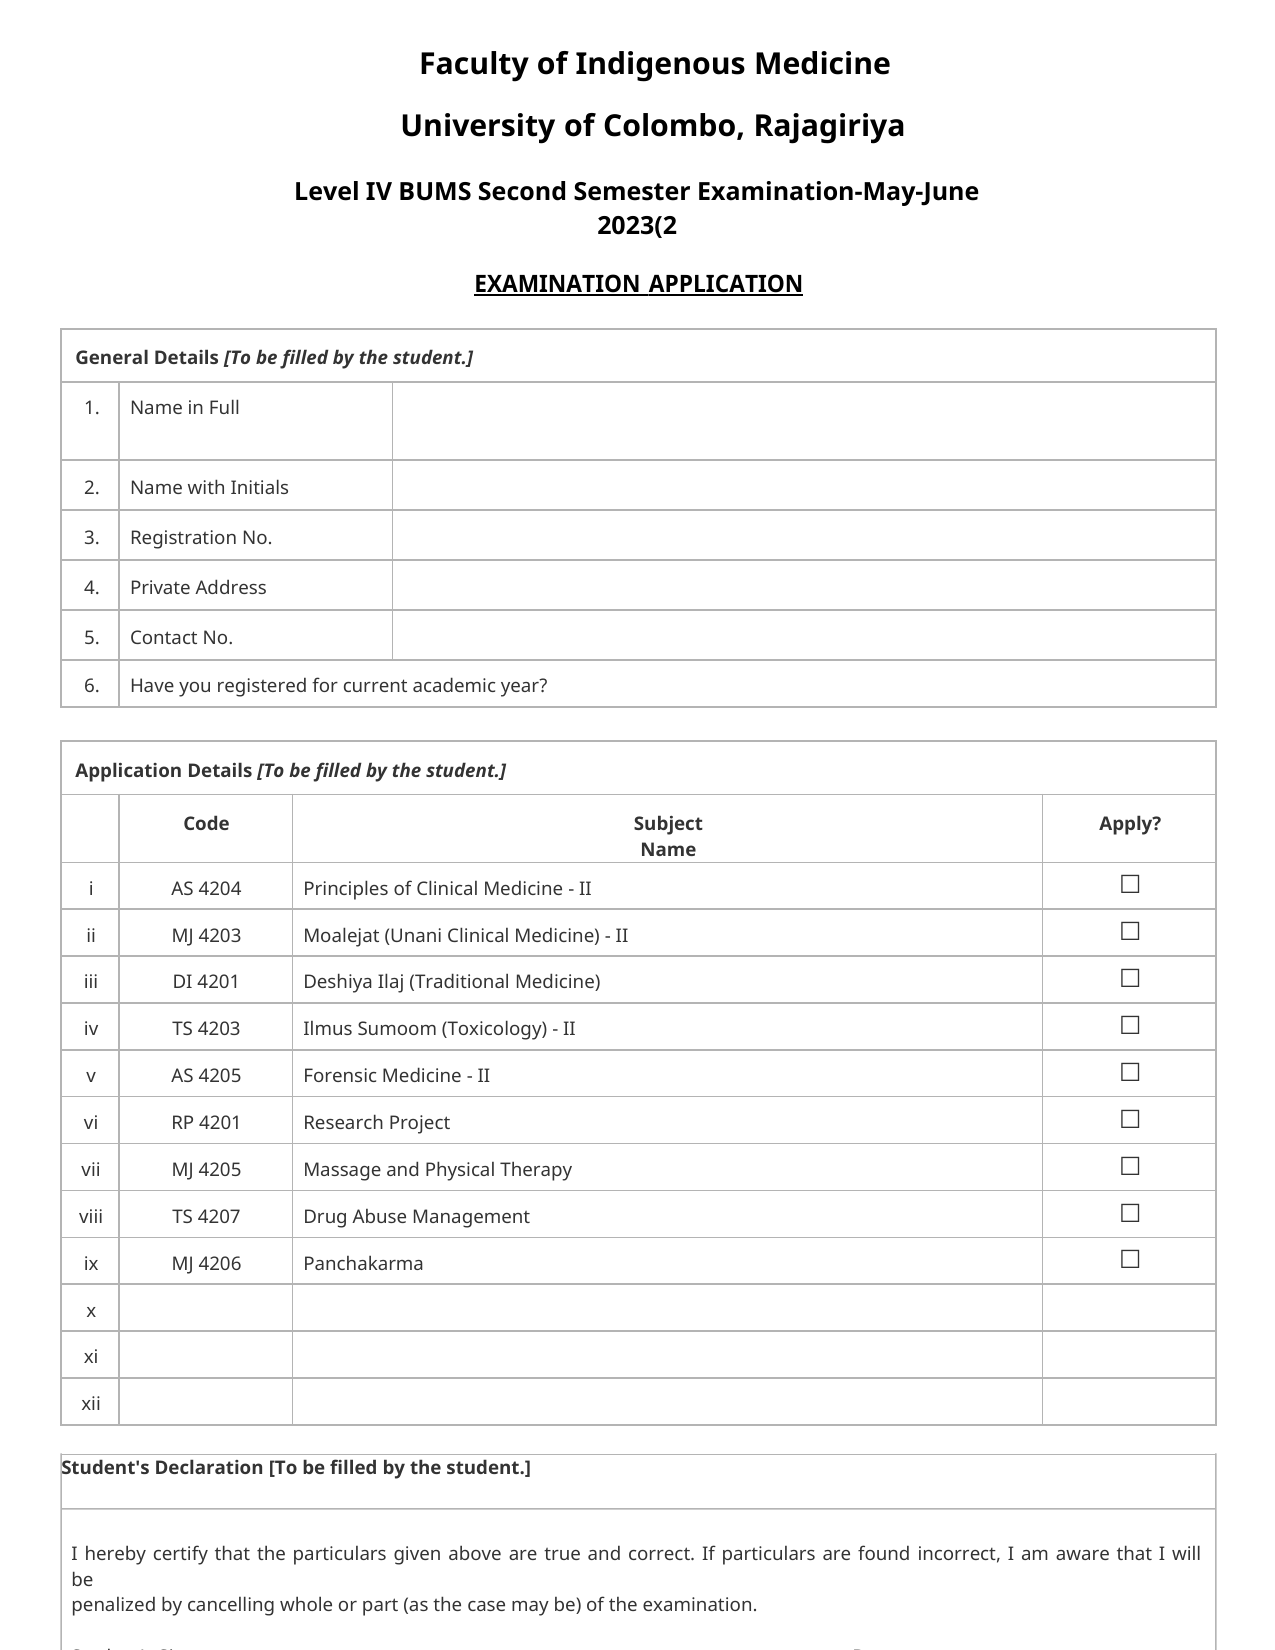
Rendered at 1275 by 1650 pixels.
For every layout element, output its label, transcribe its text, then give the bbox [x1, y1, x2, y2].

table_cell [120, 1332, 292, 1377]
table_cell [120, 1285, 292, 1330]
table_cell [1043, 1379, 1215, 1424]
table_cell i [62, 863, 118, 908]
table_cell MJ 4203 [120, 910, 292, 955]
table_cell [1043, 1285, 1215, 1330]
table_cell vii [62, 1144, 118, 1189]
table_cell x [62, 1285, 118, 1330]
table_cell Registration No. [120, 511, 392, 559]
table_cell viii [62, 1191, 118, 1236]
table_cell ☐ [1043, 957, 1215, 1002]
table_cell MJ 4205 [120, 1144, 292, 1189]
table_cell 6. [62, 661, 118, 706]
table_cell Moalejat (Unani Clinical Medicine) - II [293, 910, 1042, 955]
table_cell [293, 1379, 1042, 1424]
table_cell ☐ [1043, 1191, 1215, 1236]
table_cell [393, 561, 1215, 609]
table_cell [393, 461, 1215, 509]
table_cell ii [62, 910, 118, 955]
table_cell [120, 1379, 292, 1424]
table_cell Have you registered for current academic year? [120, 661, 1215, 706]
table_cell 4. [62, 561, 118, 609]
table_cell xii [62, 1379, 118, 1424]
table_cell Subject Name [293, 795, 1042, 861]
table_cell Code [120, 795, 292, 861]
table_cell ☐ [1043, 863, 1215, 908]
table_cell [393, 511, 1215, 559]
table_cell [1043, 1332, 1215, 1377]
table_cell ☐ [1043, 1004, 1215, 1049]
table_cell 1. [62, 383, 118, 459]
table_cell Forensic Medicine - II [293, 1051, 1042, 1096]
table_cell TS 4203 [120, 1004, 292, 1049]
table_cell Deshiya Ilaj (Traditional Medicine) [293, 957, 1042, 1002]
table_cell Private Address [120, 561, 392, 609]
table_cell Contact No. [120, 611, 392, 659]
table_cell Apply? [1043, 795, 1215, 861]
table_cell Massage and Physical Therapy [293, 1144, 1042, 1189]
table_cell [293, 1332, 1042, 1377]
text Faculty of Indigenous Medicine University of Colombo, Rajagiriya [400, 42, 998, 146]
table_cell iii [62, 957, 118, 1002]
table_cell Research Project [293, 1097, 1042, 1143]
table_cell 5. [62, 611, 118, 659]
table_cell xi [62, 1332, 118, 1377]
table_cell TS 4207 [120, 1191, 292, 1236]
table_cell RP 4201 [120, 1097, 292, 1143]
table_cell ☐ [1043, 910, 1215, 955]
table_cell Ilmus Sumoom (Toxicology) - II [293, 1004, 1042, 1049]
table_cell [393, 611, 1215, 659]
table_cell v [62, 1051, 118, 1096]
table_cell Drug Abuse Management [293, 1191, 1042, 1236]
text Level IV BUMS Second Semester Examination-May-June 2023(2 [268, 173, 1006, 241]
table_cell MJ 4206 [120, 1238, 292, 1283]
table_cell Name in Full [120, 383, 392, 459]
table_header General Details [To be filled by the student.] [62, 330, 1215, 381]
table_cell ☐ [1043, 1144, 1215, 1189]
table_cell ix [62, 1238, 118, 1283]
table_cell iv [62, 1004, 118, 1049]
text EXAMINATION APPLICATION [268, 267, 1009, 299]
table_cell [393, 383, 1215, 459]
table_cell Name with Initials [120, 461, 392, 509]
table_cell Panchakarma [293, 1238, 1042, 1283]
table_cell [293, 1285, 1042, 1330]
table_cell DI 4201 [120, 957, 292, 1002]
table_cell 3. [62, 511, 118, 559]
table_cell 2. [62, 461, 118, 509]
table_cell ☐ [1043, 1238, 1215, 1283]
table_cell [62, 795, 118, 861]
table_cell ☐ [1043, 1097, 1215, 1143]
table_cell AS 4205 [120, 1051, 292, 1096]
table_cell Principles of Clinical Medicine - II [293, 863, 1042, 908]
table_cell vi [62, 1097, 118, 1143]
table_cell AS 4204 [120, 863, 292, 908]
table_cell ☐ [1043, 1051, 1215, 1096]
table_header Application Details [To be filled by the student.] [62, 742, 1215, 793]
